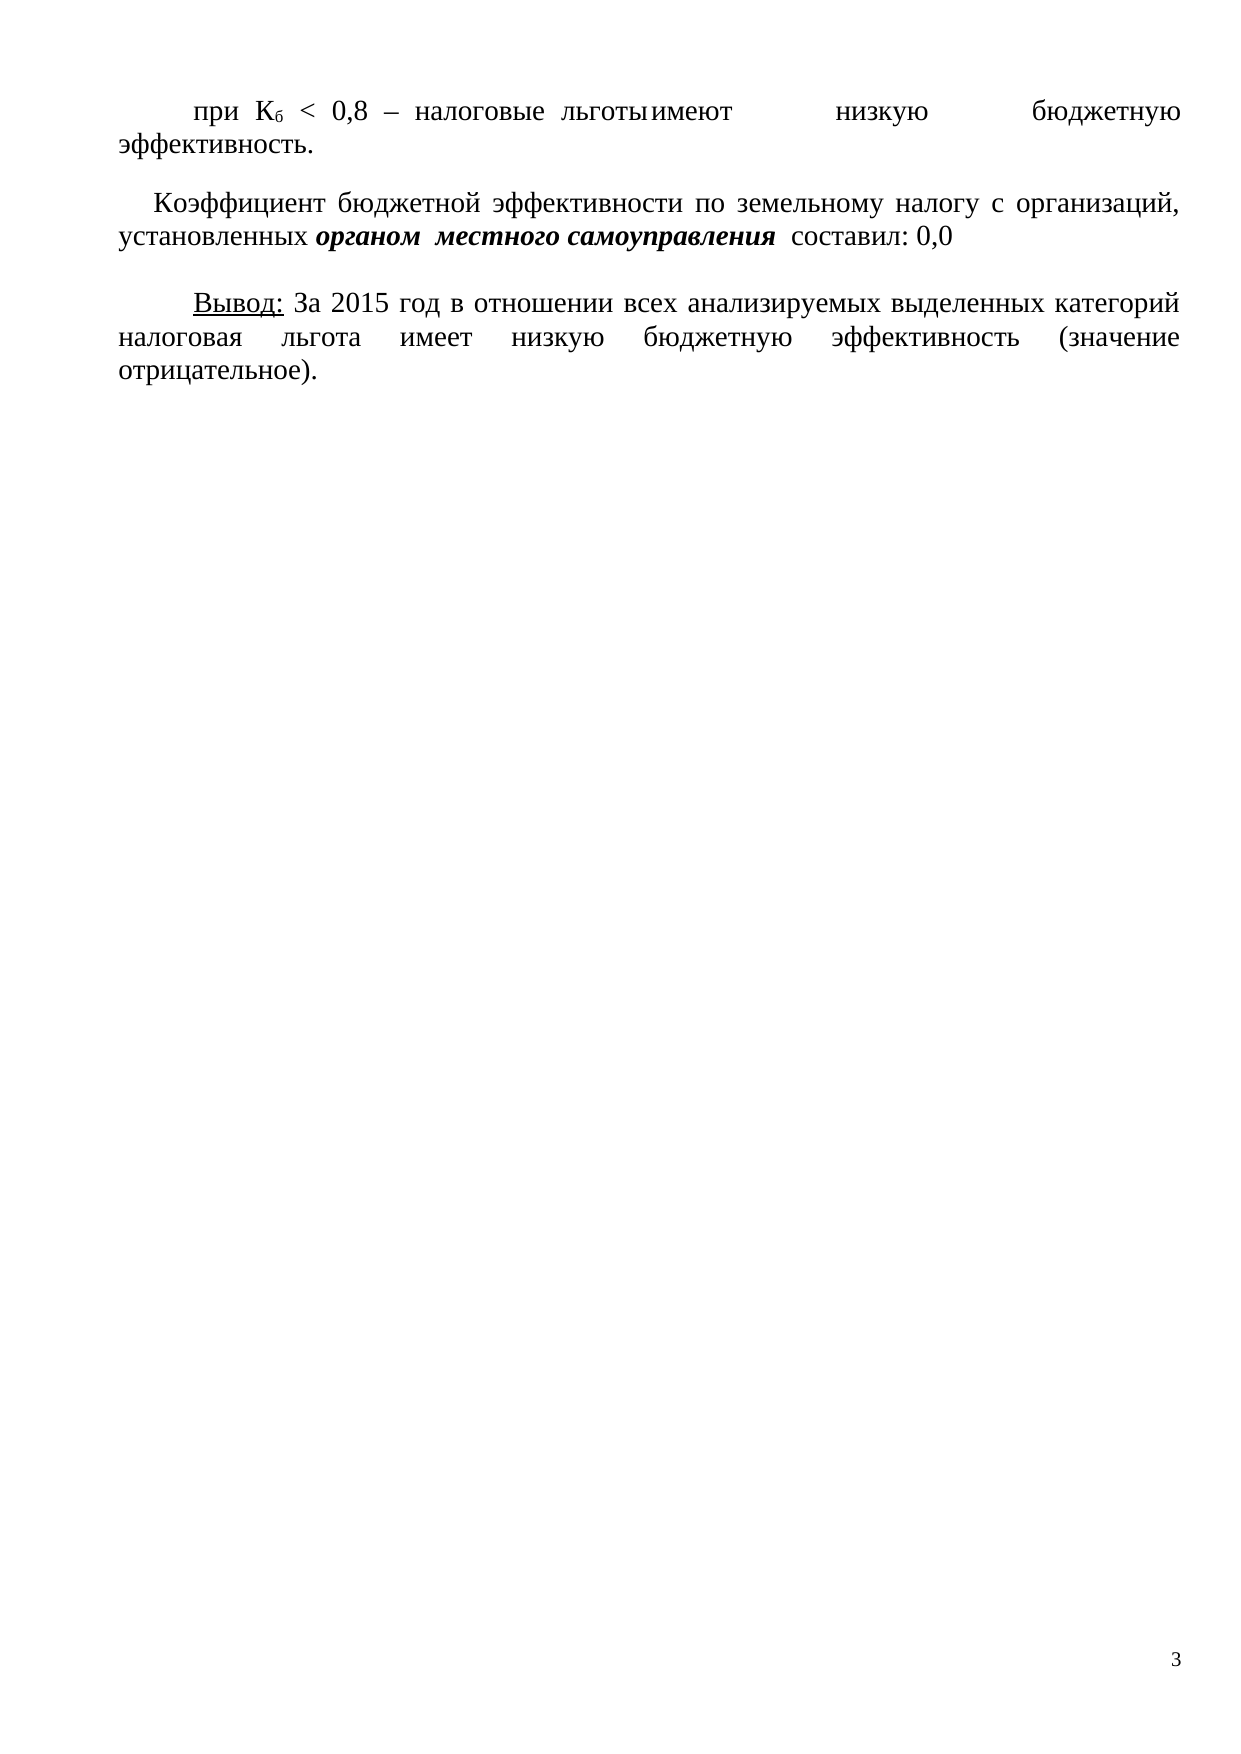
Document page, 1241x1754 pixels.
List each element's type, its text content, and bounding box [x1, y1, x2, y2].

text Вывод: За 2015 год в отношении всех анализируемых выделенных категорий налоговая льгота имеет низкую бюджетную эффективность (значение отрицательное). [118, 285, 1181, 386]
text при Кб < 0,8 – налоговые льготы имеют низкую бюджетную эффективность. [118, 93, 1181, 160]
text Коэффициент бюджетной эффективности по земельному налогу с организаций, установленных органом местного самоуправления составил: 0,0 [118, 185, 1181, 252]
